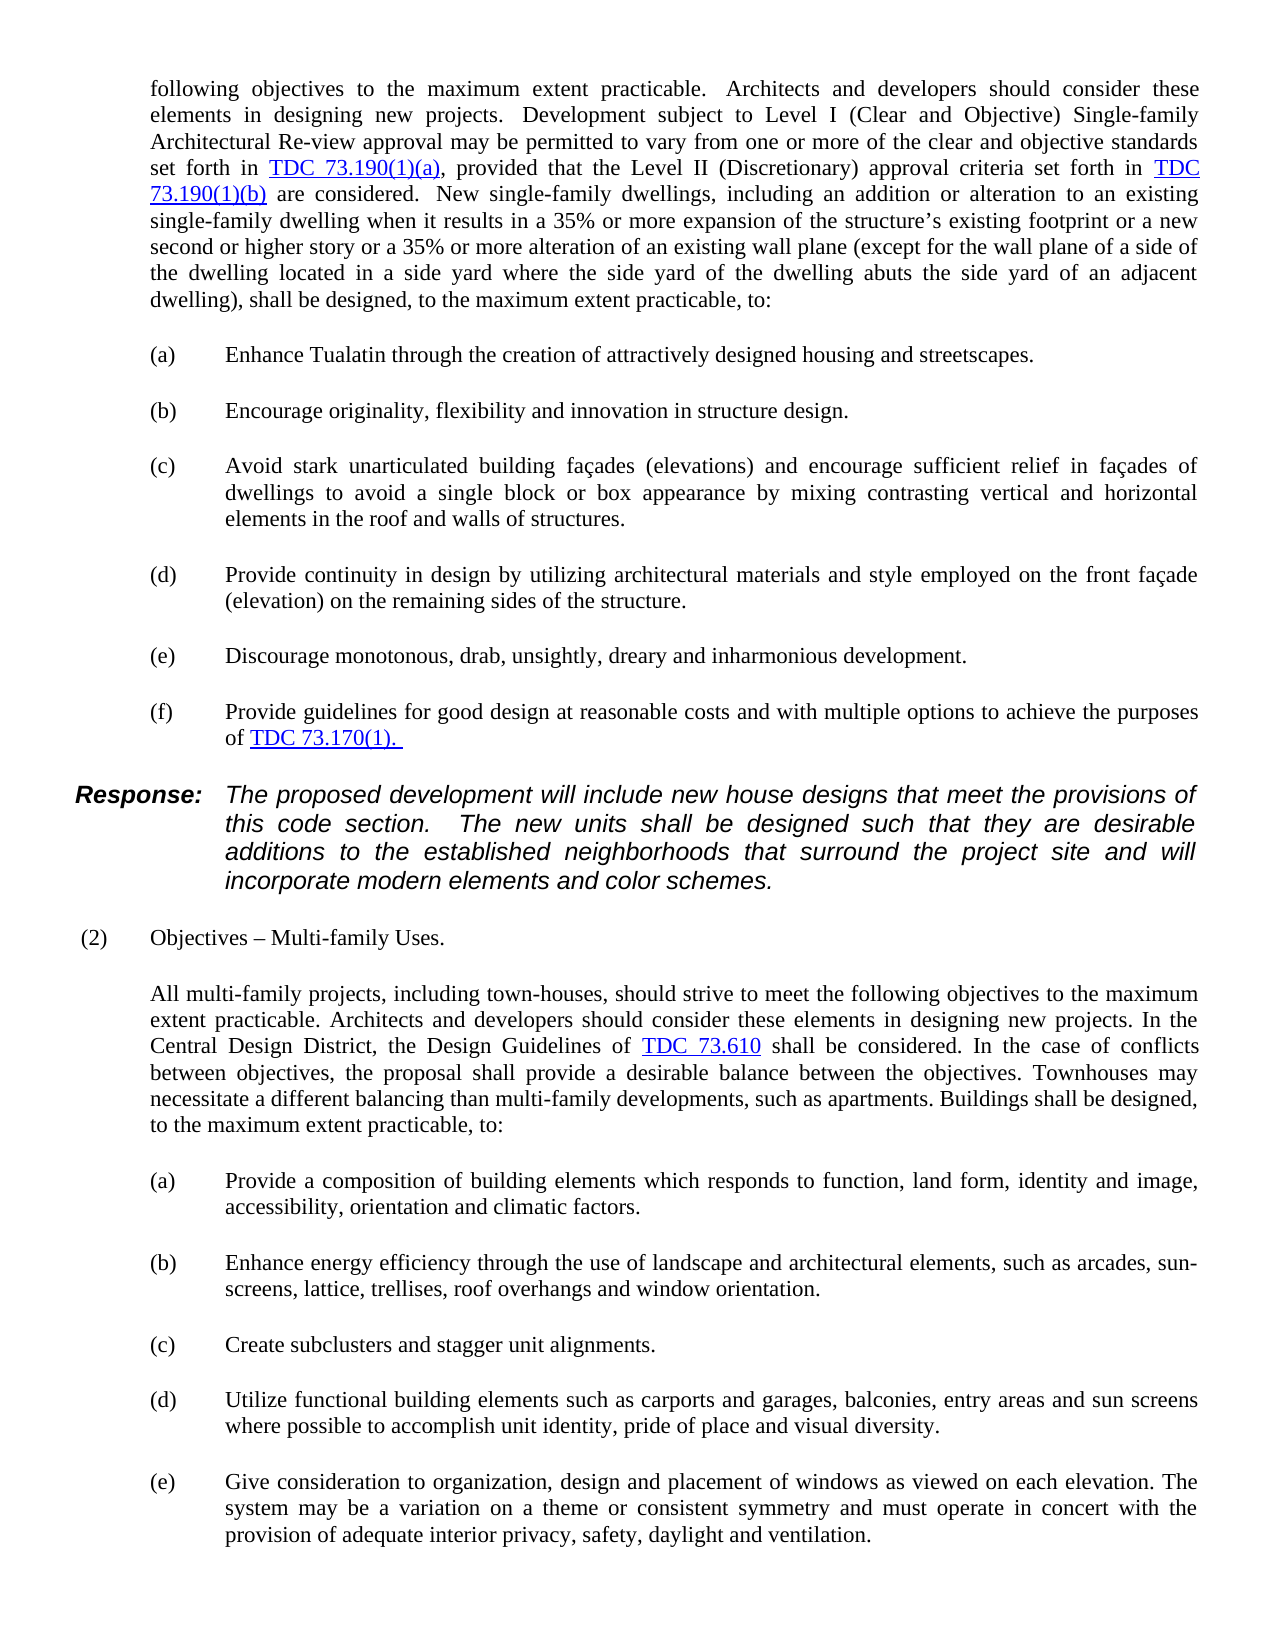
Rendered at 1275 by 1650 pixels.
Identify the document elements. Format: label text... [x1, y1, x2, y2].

text (d) Utilize functional building elements such as carports and garages, balconies, entry areas and sun screens where possible to accomplish unit identity, pride of place and visual diversity. [150, 1386, 1200, 1439]
text (b) Encourage originality, flexibility and innovation in structure design. [150, 397, 1200, 423]
text (d) Provide continuity in design by utilizing architectural materials and style employed on the front façade (elevation) on the remaining sides of the structure. [150, 561, 1200, 613]
text (e) Give consideration to organization, design and placement of windows as viewed on each elevation. The system may be a variation on a theme or consistent symmetry and must operate in concert with the provision of adequate interior privacy, safety, daylight and ventilation. [150, 1468, 1200, 1547]
text Response: The proposed development will include new house designs that meet the provisions of this code section. The new units shall be designed such that they are desirable additions to the established neighborhoods that surround the project site and will incorporate modern elements and color schemes. [75, 780, 1200, 895]
text (2) Objectives – Multi-family Uses. [75, 924, 1200, 950]
text (a) Enhance Tualatin through the creation of attractively designed housing and streetscapes. [150, 341, 1200, 368]
text (b) Enhance energy efficiency through the use of landscape and architectural elements, such as arcades, sun-screens, lattice, trellises, roof overhangs and window orientation. [150, 1249, 1200, 1301]
text (c) Avoid stark unarticulated building façades (elevations) and encourage sufficient relief in façades of dwellings to avoid a single block or box appearance by mixing contrasting vertical and horizontal elements in the roof and walls of structures. [150, 452, 1200, 531]
text (f) Provide guidelines for good design at reasonable costs and with multiple options to achieve the purposes of TDC 73.170(1). [150, 698, 1200, 751]
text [150, 75, 1200, 312]
text (c) Create subclusters and stagger unit alignments. [150, 1331, 1200, 1357]
text (e) Discourage monotonous, drab, unsightly, dreary and inharmonious development. [150, 642, 1200, 669]
text (a) Provide a composition of building elements which responds to function, land form, identity and image, accessibility, orientation and climatic factors. [150, 1167, 1200, 1219]
text All multi-family projects, including town-houses, should strive to meet the following objectives to the maximum extent practicable. Architects and developers should consider these elements in designing new projects. In the Central Design District, the Design Guidelines of TDC 73.610 shall be considered. In the case of conflicts between objectives, the proposal shall provide a desirable balance between the objectives. Townhouses may necessitate a different balancing than multi-family developments, such as apartments. Buildings shall be designed, to the maximum extent practicable, to: [150, 979, 1200, 1138]
